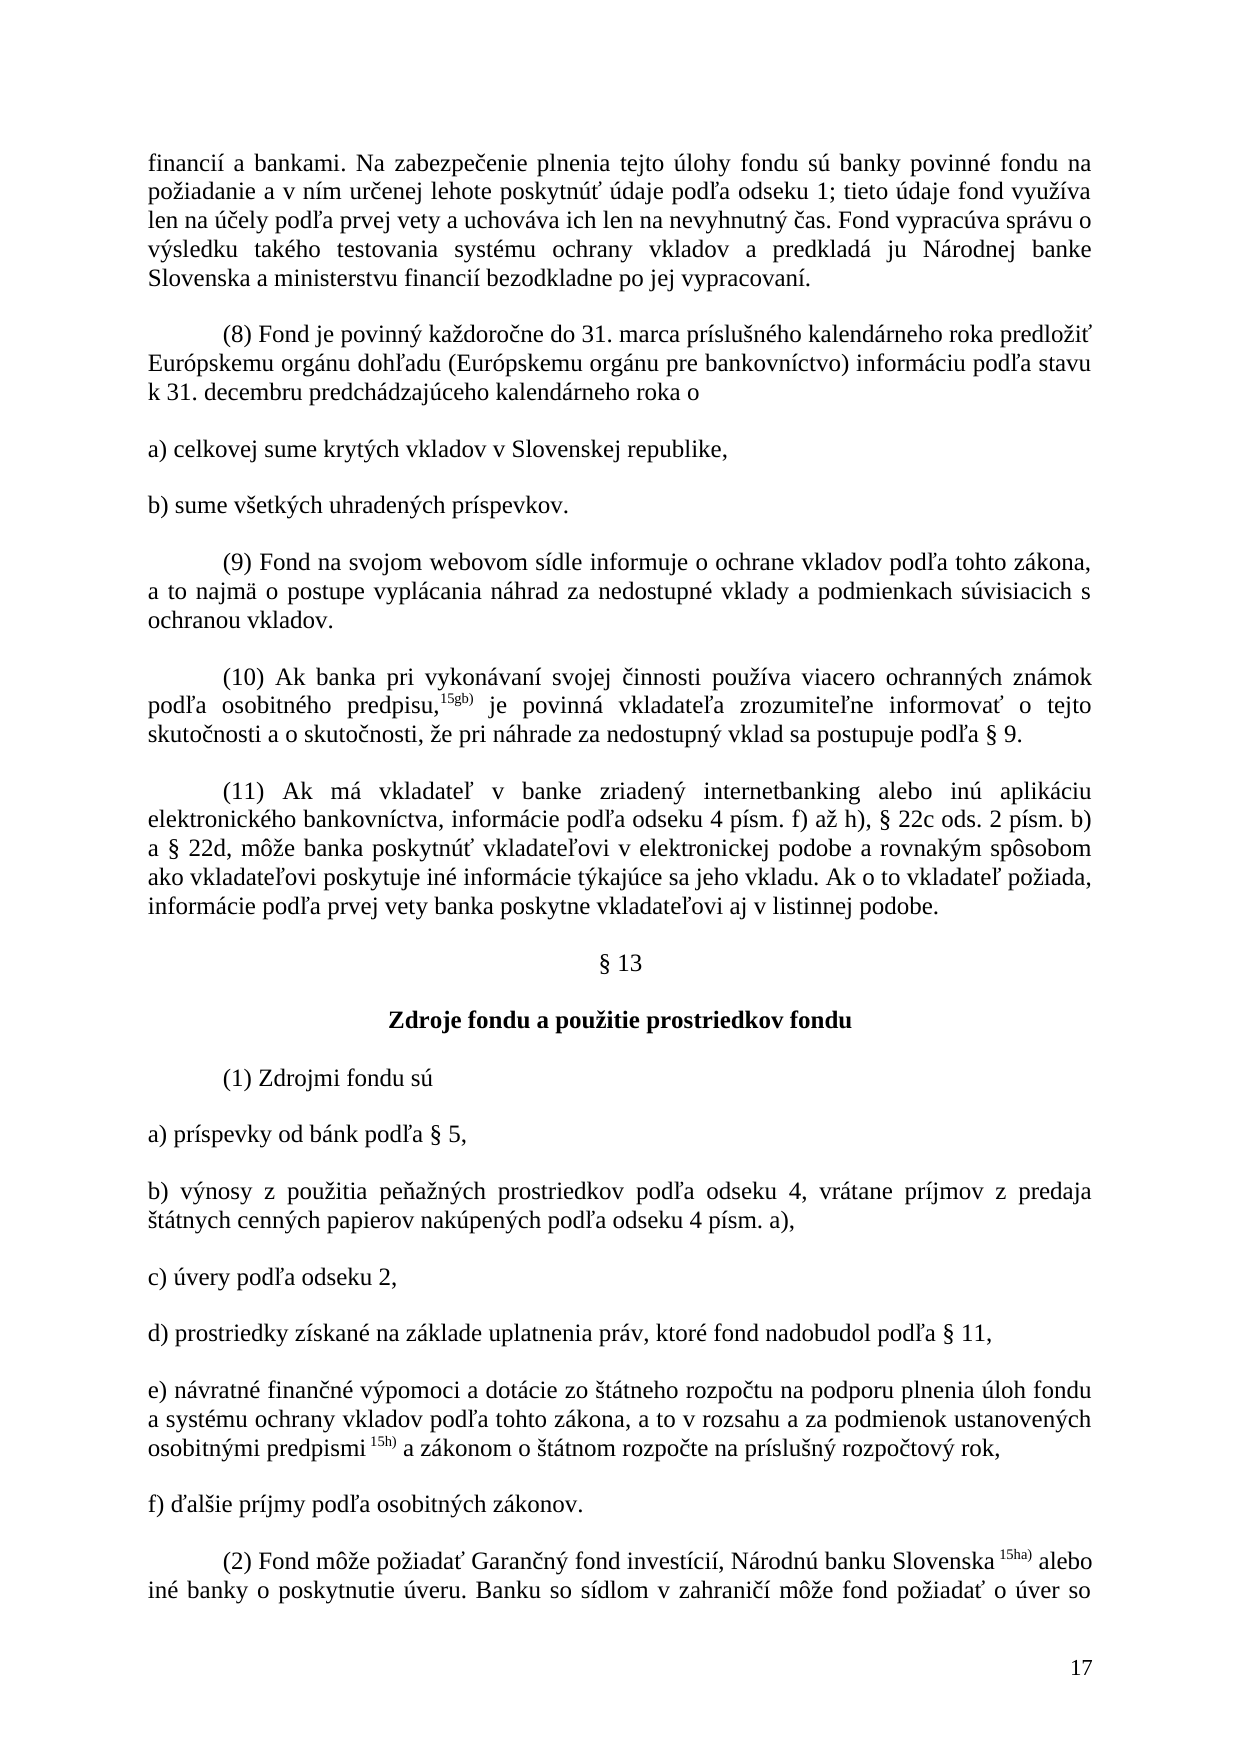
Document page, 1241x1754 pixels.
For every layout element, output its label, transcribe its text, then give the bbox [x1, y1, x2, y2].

text b) výnosy z použitia peňažných prostriedkov podľa odseku 4, vrátane príjmov z predaja štátnych cenných papierov nakúpených podľa odseku 4 písm. a), [148, 1176, 1092, 1234]
text (11) Ak má vkladateľ v banke zriadený internetbanking alebo inú aplikáciu elektronického bankovníctva, informácie podľa odseku 4 písm. f) až h), § 22c ods. 2 písm. b) a § 22d, môže banka poskytnúť vkladateľovi v elektronickej podobe a rovnakým spôsobom ako vkladateľovi poskytuje iné informácie týkajúce sa jeho vkladu. Ak o to vkladateľ požiada, informácie podľa prvej vety banka poskytne vkladateľovi aj v listinnej podobe. [148, 776, 1092, 919]
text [148, 1546, 1092, 1604]
text d) prostriedky získané na základe uplatnenia práv, ktoré fond nadobudol podľa § 11, [148, 1318, 1092, 1347]
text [148, 148, 1092, 291]
text (10) Ak banka pri vykonávaní svojej činnosti používa viacero ochranných známok podľa osobitného predpisu,15gb) je povinná vkladateľa zrozumiteľne informovať o tejto skutočnosti a o skutočnosti, že pri náhrade za nedostupný vklad sa postupuje podľa § 9. [148, 662, 1092, 748]
text § 13 [148, 948, 1092, 976]
text (8) Fond je povinný každoročne do 31. marca príslušného kalendárneho roka predložiť Európskemu orgánu dohľadu (Európskemu orgánu pre bankovníctvo) informáciu podľa stavu k 31. decembru predchádzajúceho kalendárneho roka o [148, 319, 1092, 406]
text Zdroje fondu a použitie prostriedkov fondu [148, 1005, 1092, 1034]
text c) úvery podľa odseku 2, [148, 1262, 1092, 1290]
text a) celkovej sume krytých vkladov v Slovenskej republike, [148, 434, 1092, 462]
text (1) Zdrojmi fondu sú [148, 1063, 1092, 1091]
text f) ďalšie príjmy podľa osobitných zákonov. [148, 1489, 1092, 1518]
text (9) Fond na svojom webovom sídle informuje o ochrane vkladov podľa tohto zákona, a to najmä o postupe vyplácania náhrad za nedostupné vklady a podmienkach súvisiacich s ochranou vkladov. [148, 547, 1092, 633]
text b) sume všetkých uhradených príspevkov. [148, 491, 1092, 519]
text a) príspevky od bánk podľa § 5, [148, 1119, 1092, 1148]
text e) návratné finančné výpomoci a dotácie zo štátneho rozpočtu na podporu plnenia úloh fondu a systému ochrany vkladov podľa tohto zákona, a to v rozsahu a za podmienok ustanovených osobitnými predpismi 15h) a zákonom o štátnom rozpočte na príslušný rozpočtový rok, [148, 1375, 1092, 1461]
